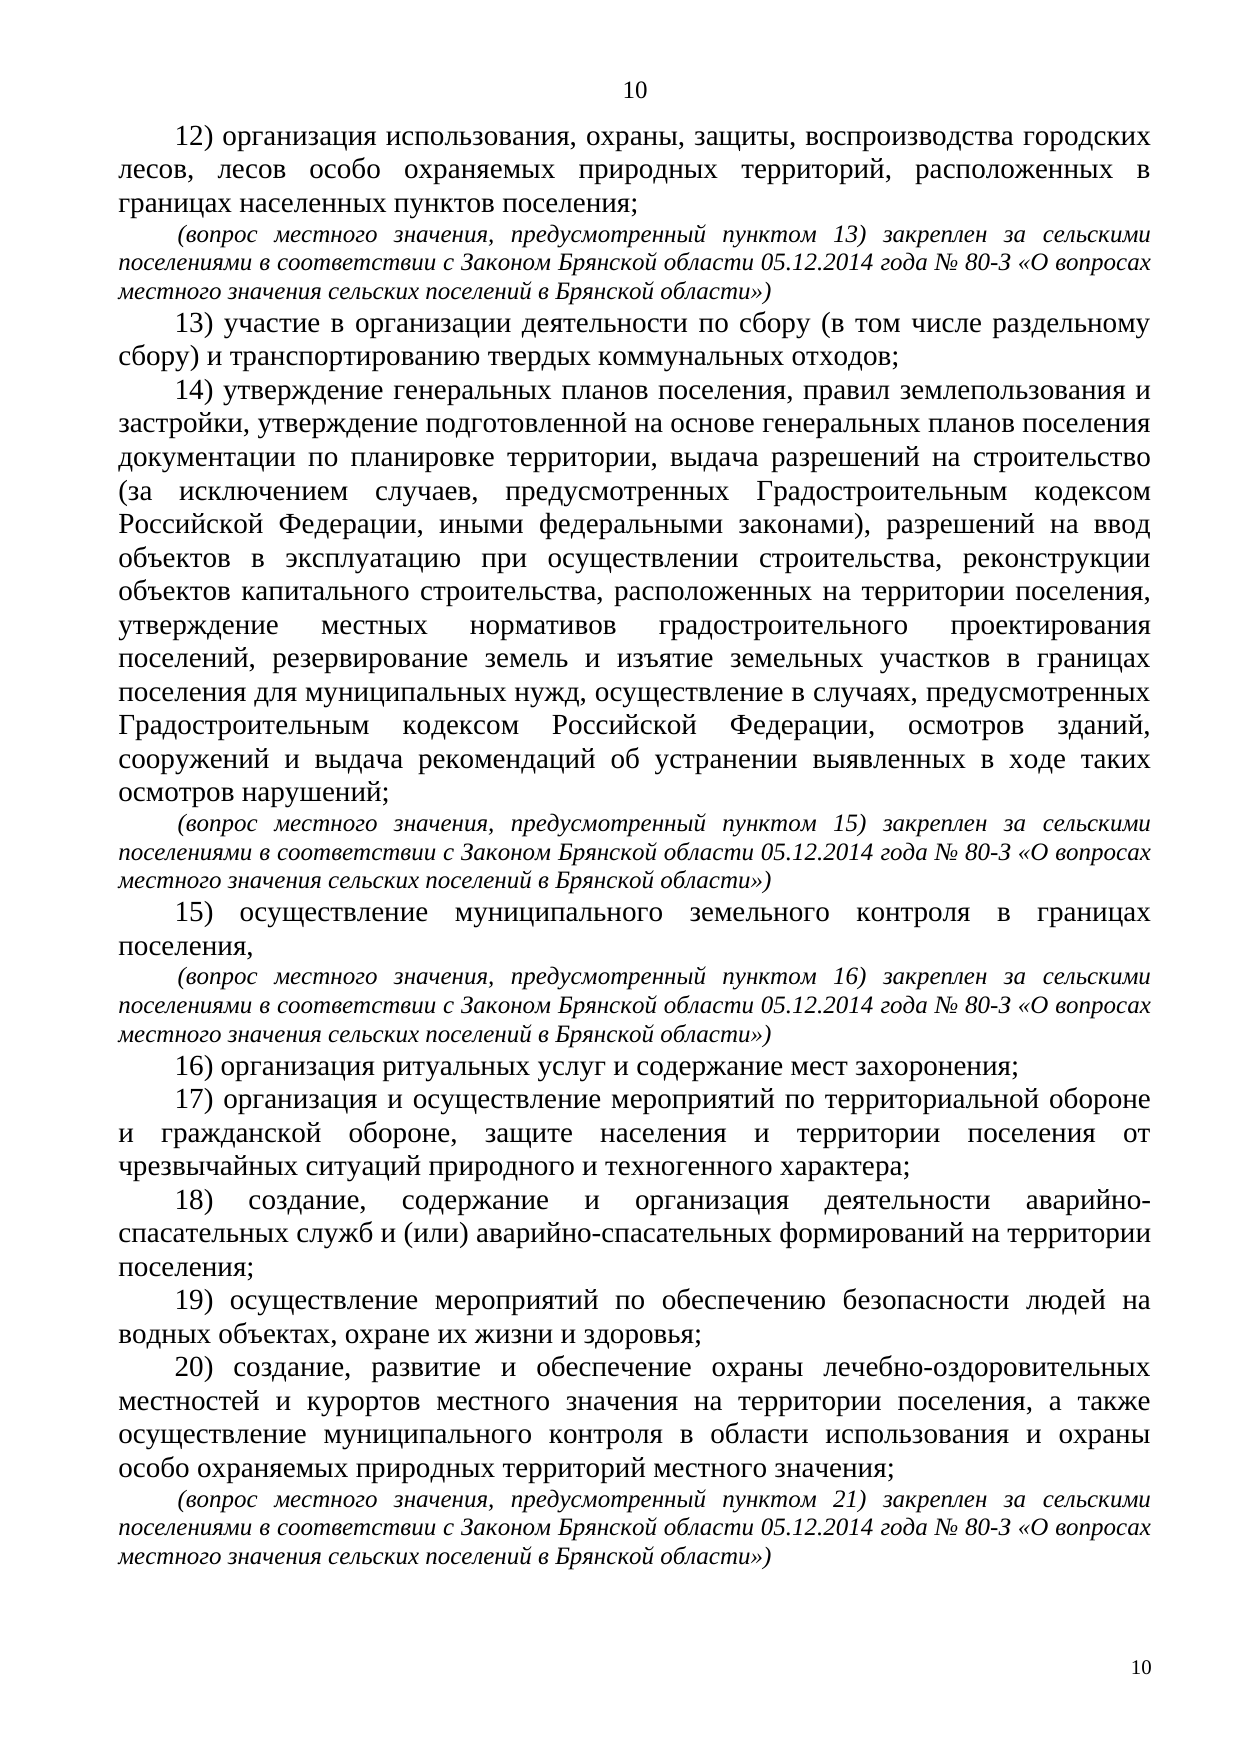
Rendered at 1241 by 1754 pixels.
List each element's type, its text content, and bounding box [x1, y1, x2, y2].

text 20) создание, развитие и обеспечение охраны лечебно-оздоровительных местностей и курортов местного значения на территории поселения, а также осуществление муниципального контроля в области использования и охраны особо охраняемых природных территорий местного значения; [118, 1349, 1152, 1484]
text 17) организация и осуществление мероприятий по территориальной обороне и гражданской обороне, защите населения и территории поселения от чрезвычайных ситуаций природного и техногенного характера; [118, 1081, 1152, 1182]
text (вопрос местного значения, предусмотренный пунктом 16) закреплен за сельскими поселениями в соответствии с Законом Брянской области 05.12.2014 года № 80-З «О вопросах местного значения сельских поселений в Брянской области») [118, 961, 1152, 1048]
text 15) осуществление муниципального земельного контроля в границах поселения, [118, 894, 1152, 961]
text 18) создание, содержание и организация деятельности аварийно-спасательных служб и (или) аварийно-спасательных формирований на территории поселения; [118, 1182, 1152, 1282]
text 12) организация использования, охраны, защиты, воспроизводства городских лесов, лесов особо охраняемых природных территорий, расположенных в границах населенных пунктов поселения; [118, 118, 1152, 219]
text 13) участие в организации деятельности по сбору (в том числе раздельному сбору) и транспортированию твердых коммунальных отходов; [118, 305, 1152, 372]
text (вопрос местного значения, предусмотренный пунктом 15) закреплен за сельскими поселениями в соответствии с Законом Брянской области 05.12.2014 года № 80-З «О вопросах местного значения сельских поселений в Брянской области») [118, 808, 1152, 894]
text (вопрос местного значения, предусмотренный пунктом 21) закреплен за сельскими поселениями в соответствии с Законом Брянской области 05.12.2014 года № 80-З «О вопросах местного значения сельских поселений в Брянской области») [118, 1484, 1152, 1570]
text 19) осуществление мероприятий по обеспечению безопасности людей на водных объектах, охране их жизни и здоровья; [118, 1282, 1152, 1349]
text 14) утверждение генеральных планов поселения, правил землепользования и застройки, утверждение подготовленной на основе генеральных планов поселения документации по планировке территории, выдача разрешений на строительство (за исключением случаев, предусмотренных Градостроительным кодексом Российской Федерации, иными федеральными законами), разрешений на ввод объектов в эксплуатацию при осуществлении строительства, реконструкции объектов капитального строительства, расположенных на территории поселения, утверждение местных нормативов градостроительного проектирования поселений, резервирование земель и изъятие земельных участков в границах поселения для муниципальных нужд, осуществление в случаях, предусмотренных Градостроительным кодексом Российской Федерации, осмотров зданий, сооружений и выдача рекомендаций об устранении выявленных в ходе таких осмотров нарушений; [118, 372, 1152, 808]
text (вопрос местного значения, предусмотренный пунктом 13) закреплен за сельскими поселениями в соответствии с Законом Брянской области 05.12.2014 года № 80-З «О вопросах местного значения сельских поселений в Брянской области») [118, 219, 1152, 305]
text 16) организация ритуальных услуг и содержание мест захоронения; [118, 1048, 1152, 1081]
